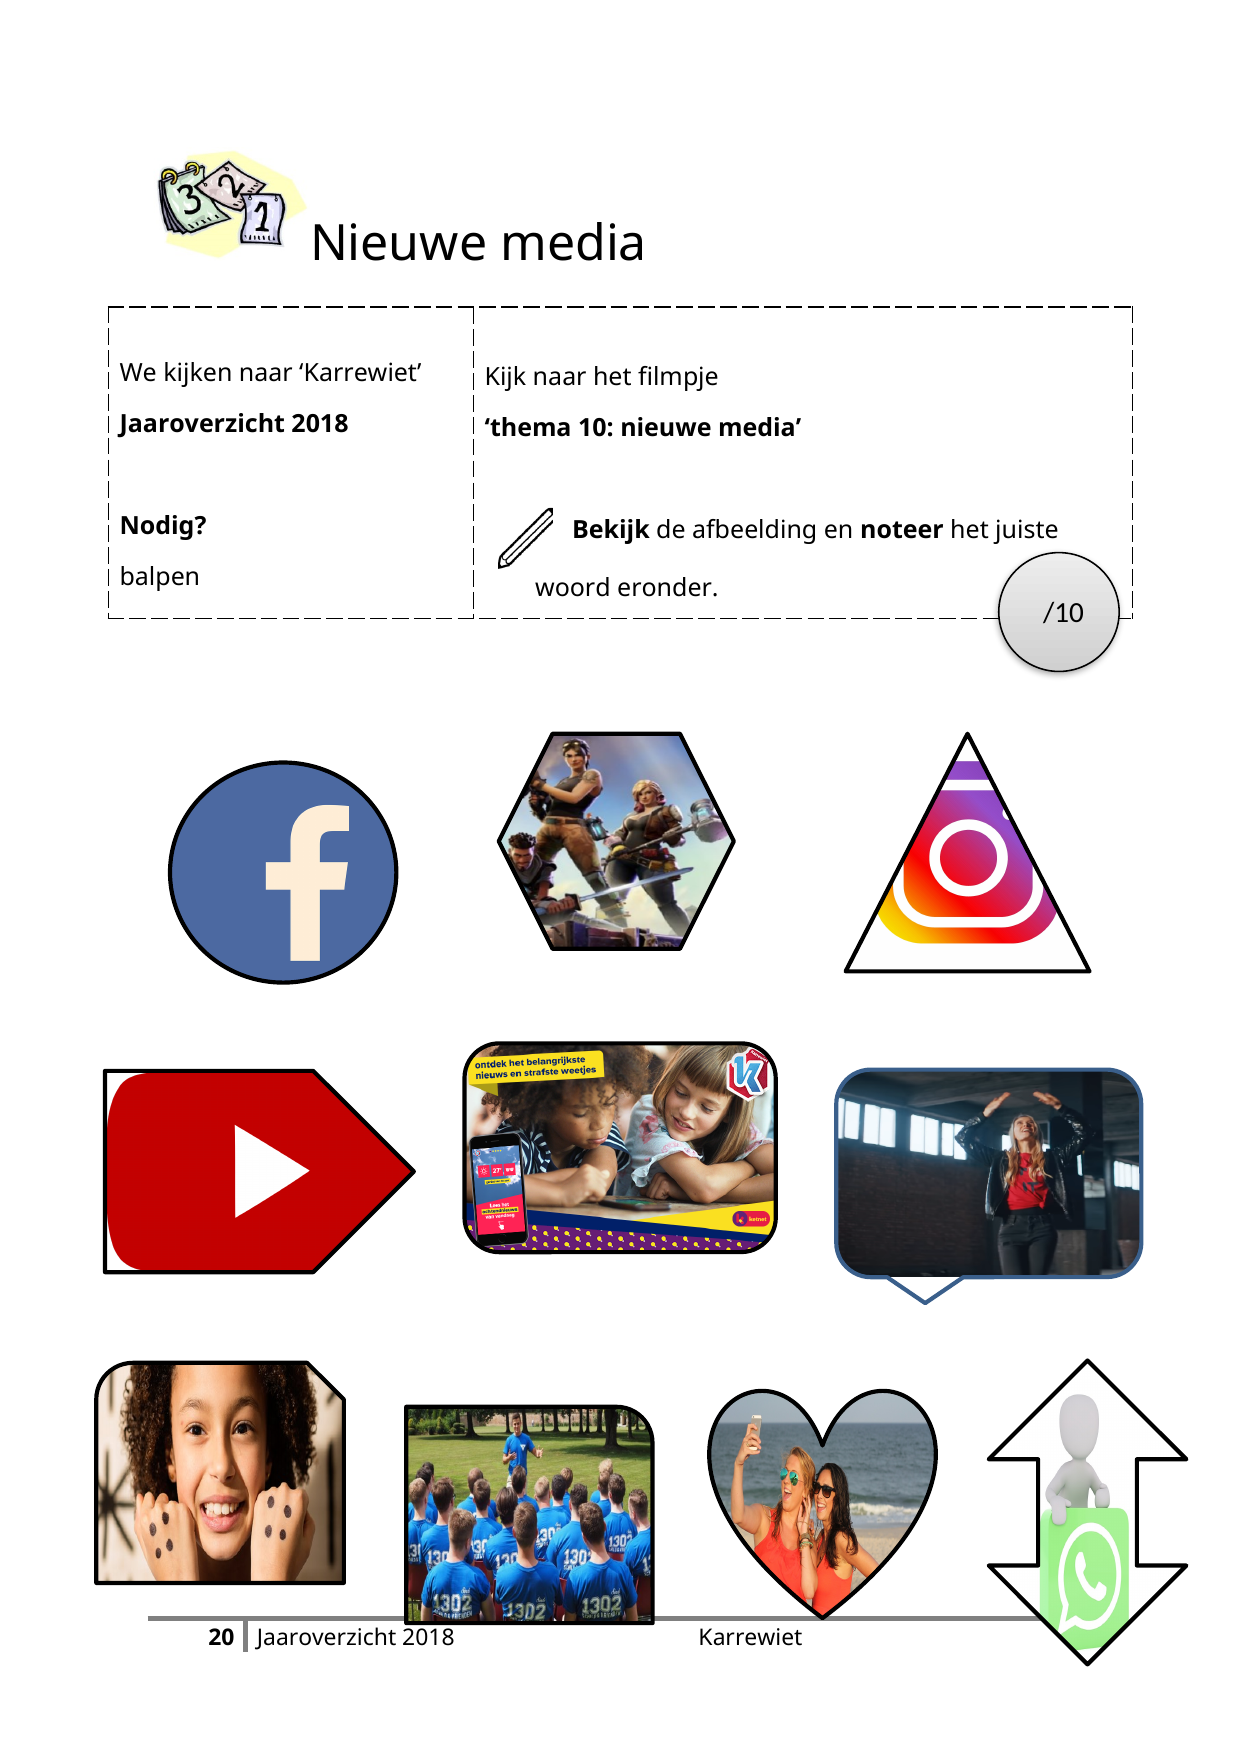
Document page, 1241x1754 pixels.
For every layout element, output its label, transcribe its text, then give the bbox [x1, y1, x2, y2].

table_header Kijk naar het filmpje ‘thema 10: nieuwe media’ Bekijk de afbeelding en noteer het juiste woord eronder. [473, 306, 1132, 618]
table_header We kijken naar ‘Karrewiet’ Jaaroverzicht 2018 Nodig? balpen [108, 306, 473, 618]
picture [153, 147, 310, 261]
picture [712, 1393, 933, 1615]
picture [850, 740, 1085, 969]
picture [467, 1046, 773, 1250]
picture [995, 1364, 1180, 1660]
text Nieuwe media [148, 148, 1093, 275]
picture [839, 1072, 1139, 1277]
picture [502, 736, 731, 946]
picture [108, 1073, 410, 1270]
picture [99, 1365, 341, 1580]
picture [496, 507, 553, 567]
picture [409, 1409, 650, 1621]
picture [173, 765, 394, 980]
